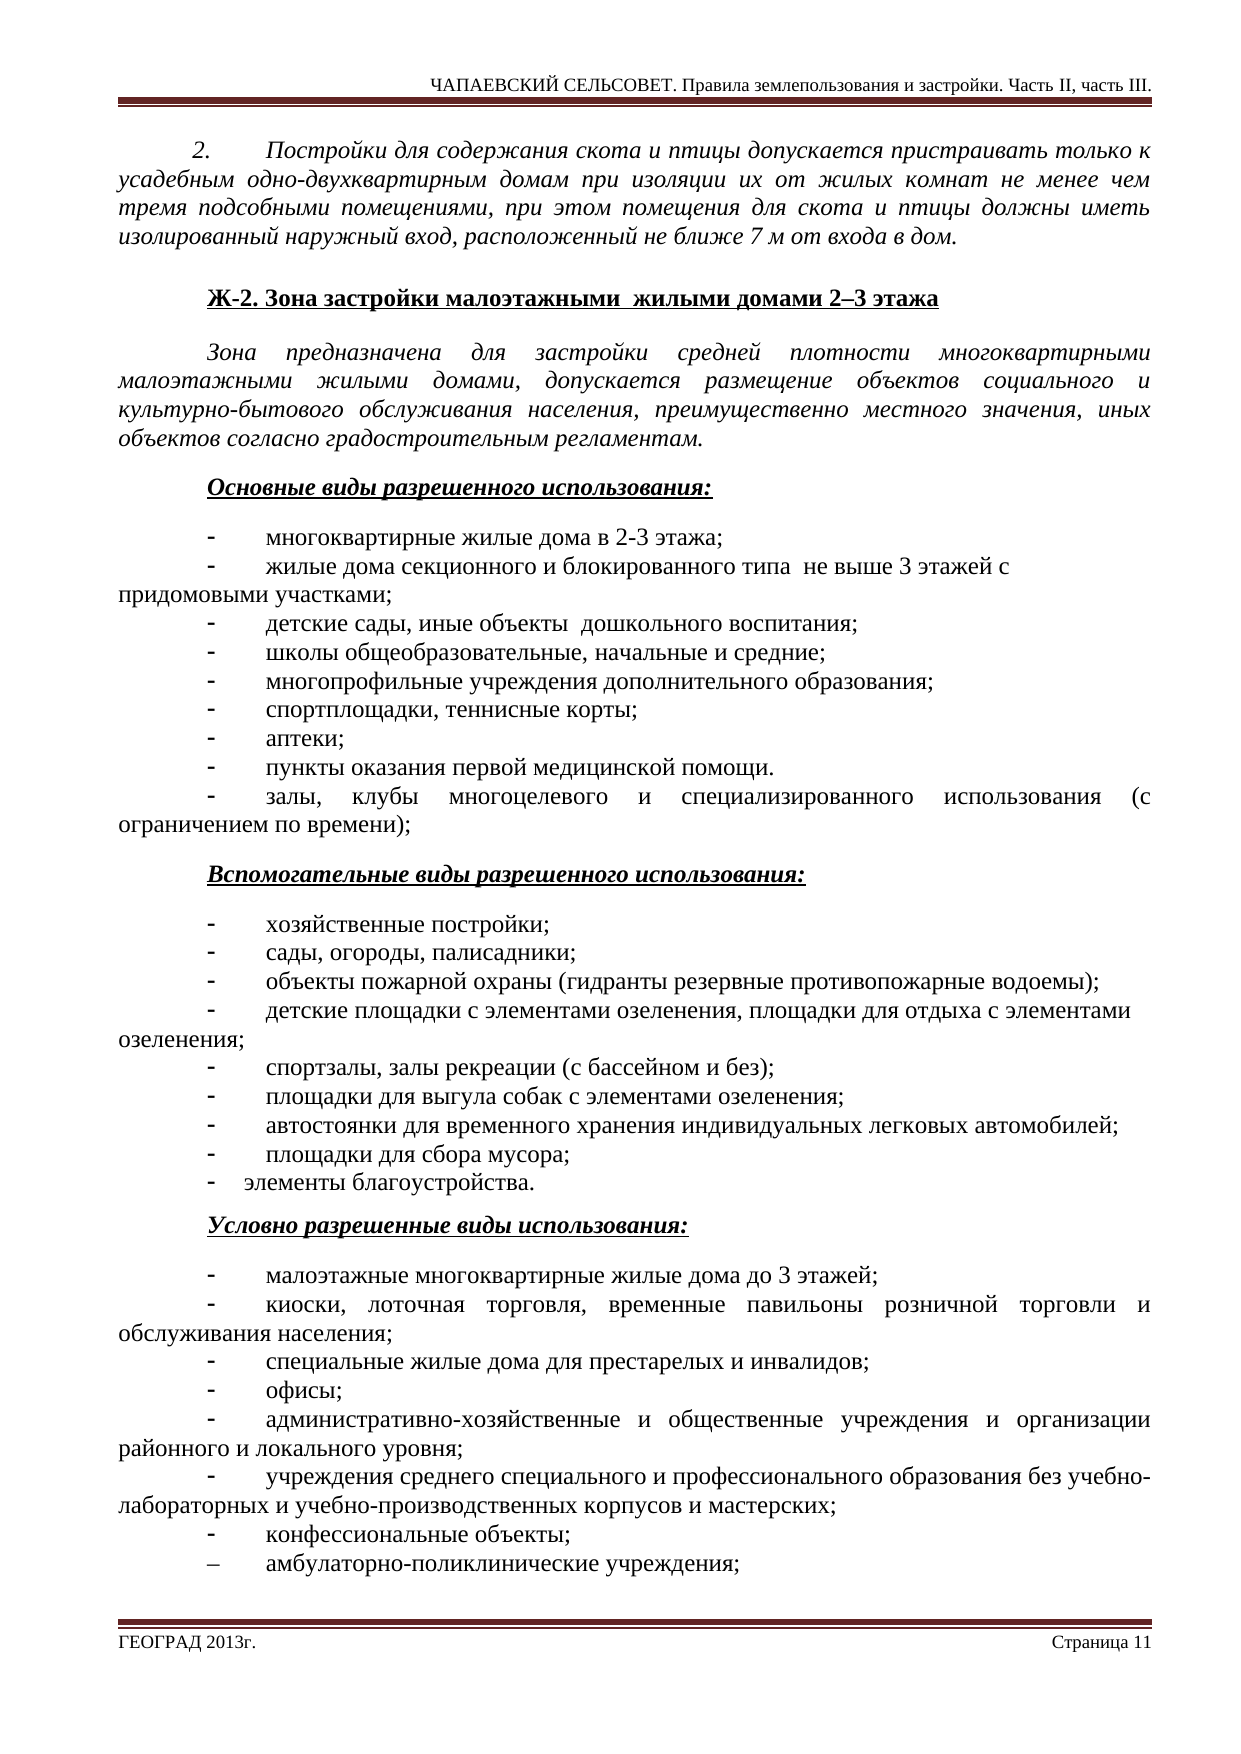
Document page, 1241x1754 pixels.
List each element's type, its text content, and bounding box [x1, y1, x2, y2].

list аптеки; [118, 723, 1152, 752]
list конфессиональные объекты; [118, 1519, 1152, 1548]
list площадки для выгула собак с элементами озеленения; [118, 1081, 1152, 1110]
list хозяйственные постройки; [118, 909, 1152, 937]
list элементы благоустройства. [118, 1167, 1152, 1196]
text Зона предназначена для застройки средней плотности многоквартирными малоэтажными жилыми домами, допускается размещение объектов социального и культурно-бытового обслуживания населения, преимущественно местного значения, иных объектов согласно градостроительным регламентам. [118, 337, 1152, 452]
list залы, клубы многоцелевого и специализированного использования (с ограничением по времени); [118, 781, 1152, 838]
text Основные виды разрешенного использования: [118, 472, 1152, 501]
list школы общеобразовательные, начальные и средние; [118, 637, 1152, 666]
list Постройки для содержания скота и птицы допускается пристраивать только к усадебным одно-двухквартирным домам при изоляции их от жилых комнат не менее чем тремя подсобными помещениями, при этом помещения для скота и птицы должны иметь изолированный наружный вход, расположенный не ближе 7 м от входа в дом. [118, 135, 1152, 250]
list учреждения среднего специального и профессионального образования без учебно-лабораторных и учебно-производственных корпусов и мастерских; [118, 1461, 1152, 1519]
list жилые дома секционного и блокированного типа не выше 3 этажей с придомовыми участками; [118, 551, 1152, 608]
list объекты пожарной охраны (гидранты резервные противопожарные водоемы); [118, 966, 1152, 995]
list сады, огороды, палисадники; [118, 937, 1152, 966]
list автостоянки для временного хранения индивидуальных легковых автомобилей; [118, 1110, 1152, 1139]
list малоэтажные многоквартирные жилые дома до 3 этажей; [118, 1260, 1152, 1289]
text Вспомогательные виды разрешенного использования: [118, 859, 1152, 888]
list спортзалы, залы рекреации (с бассейном и без); [118, 1052, 1152, 1081]
list детские сады, иные объекты дошкольного воспитания; [118, 608, 1152, 637]
list киоски, лоточная торговля, временные павильоны розничной торговли и обслуживания населения; [118, 1289, 1152, 1346]
list офисы; [118, 1375, 1152, 1404]
list амбулаторно-поликлинические учреждения; [118, 1548, 1152, 1576]
list административно-хозяйственные и общественные учреждения и организации районного и локального уровня; [118, 1404, 1152, 1461]
list спортплощадки, теннисные корты; [118, 694, 1152, 723]
list детские площадки с элементами озеленения, площадки для отдыха с элементами озеленения; [118, 995, 1152, 1052]
list площадки для сбора мусора; [118, 1139, 1152, 1167]
text Условно разрешенные виды использования: [118, 1211, 1152, 1239]
list многопрофильные учреждения дополнительного образования; [118, 666, 1152, 694]
list специальные жилые дома для престарелых и инвалидов; [118, 1346, 1152, 1375]
text Ж-2. Зона застройки малоэтажными жилыми домами 2–3 этажа [118, 283, 1152, 312]
list многоквартирные жилые дома в 2-3 этажа; [118, 522, 1152, 551]
list пункты оказания первой медицинской помощи. [118, 752, 1152, 781]
